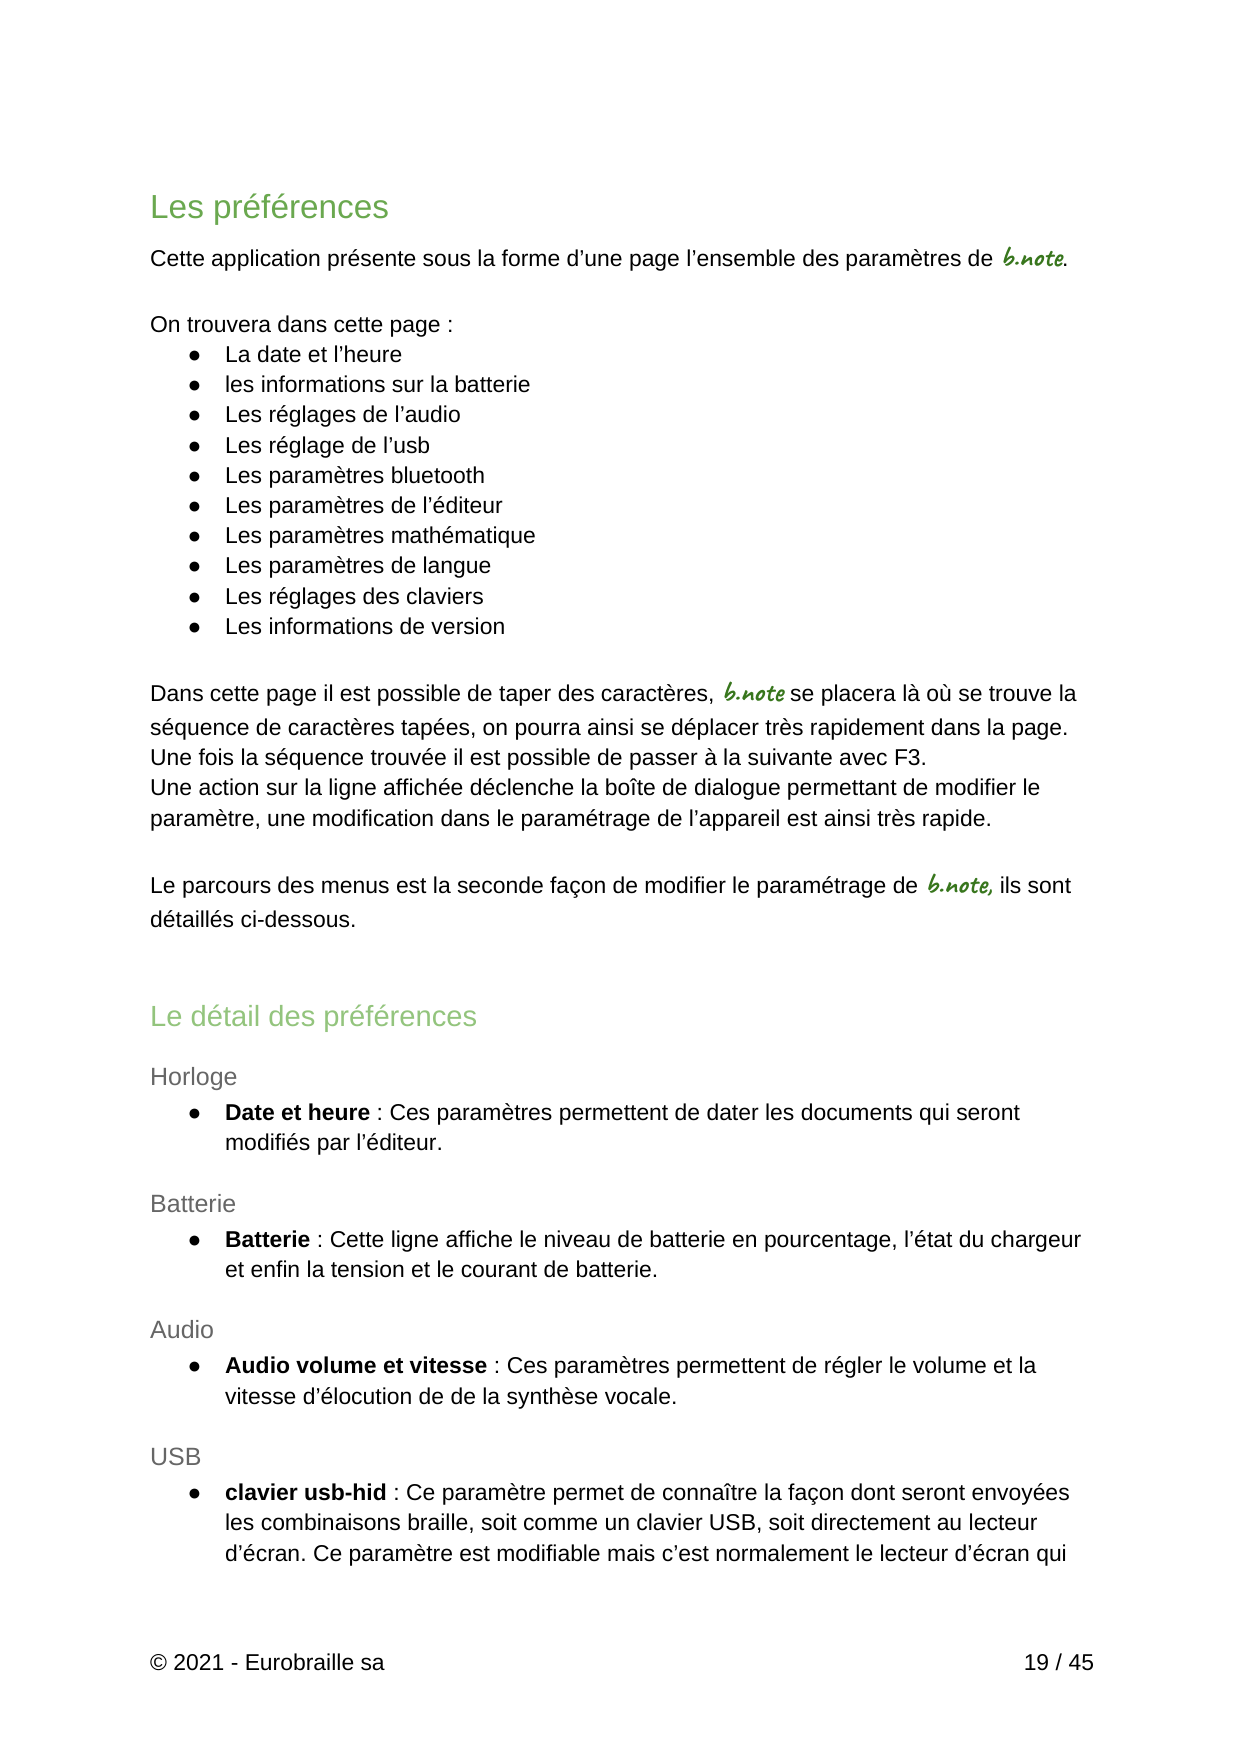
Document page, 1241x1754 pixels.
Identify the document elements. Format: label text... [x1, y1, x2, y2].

subtitle Les préférences [150, 187, 1090, 226]
text Une fois la séquence trouvée il est possible de passer à la suivante avec F3. [150, 744, 1090, 771]
subtitle Batterie [150, 1189, 1090, 1217]
list Les réglages de l’audio [187, 401, 1090, 428]
text Le parcours des menus est la seconde façon de modifier le paramétrage de b.note, ils sont détaillés ci-dessous. [150, 865, 1090, 932]
list Batterie : Cette ligne affiche le niveau de batterie en pourcentage, l’état du chargeur et enfin la tension et le courant de batterie. [187, 1226, 1090, 1282]
subtitle Audio [150, 1315, 1090, 1344]
list les informations sur la batterie [187, 371, 1090, 398]
list La date et l’heure [187, 341, 1090, 367]
list Les paramètres de l’éditeur [187, 492, 1090, 518]
subtitle Horloge [150, 1062, 1090, 1091]
text Cette application présente sous la forme d’une page l’ensemble des paramètres de b.note. [150, 238, 1090, 275]
list Les réglage de l’usb [187, 432, 1090, 458]
list Les paramètres de langue [187, 552, 1090, 579]
list Les paramètres bluetooth [187, 462, 1090, 488]
subtitle USB [150, 1442, 1090, 1471]
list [187, 1479, 1090, 1566]
list Les réglages des claviers [187, 583, 1090, 609]
subtitle Le détail des préférences [150, 999, 1090, 1033]
list Les paramètres mathématique [187, 522, 1090, 549]
text Dans cette page il est possible de taper des caractères, b.note se placera là où se trouve la séquence de caractères tapées, on pourra ainsi se déplacer très rapidement dans la page. [150, 673, 1090, 740]
text On trouvera dans cette page : [150, 311, 1090, 337]
text Une action sur la ligne affichée déclenche la boîte de dialogue permettant de modifier le paramètre, une modification dans le paramétrage de l’appareil est ainsi très rapide. [150, 774, 1090, 831]
list Les informations de version [187, 613, 1090, 639]
list Date et heure : Ces paramètres permettent de dater les documents qui seront modifiés par l’éditeur. [187, 1099, 1090, 1156]
list Audio volume et vitesse : Ces paramètres permettent de régler le volume et la vitesse d’élocution de de la synthèse vocale. [187, 1352, 1090, 1409]
